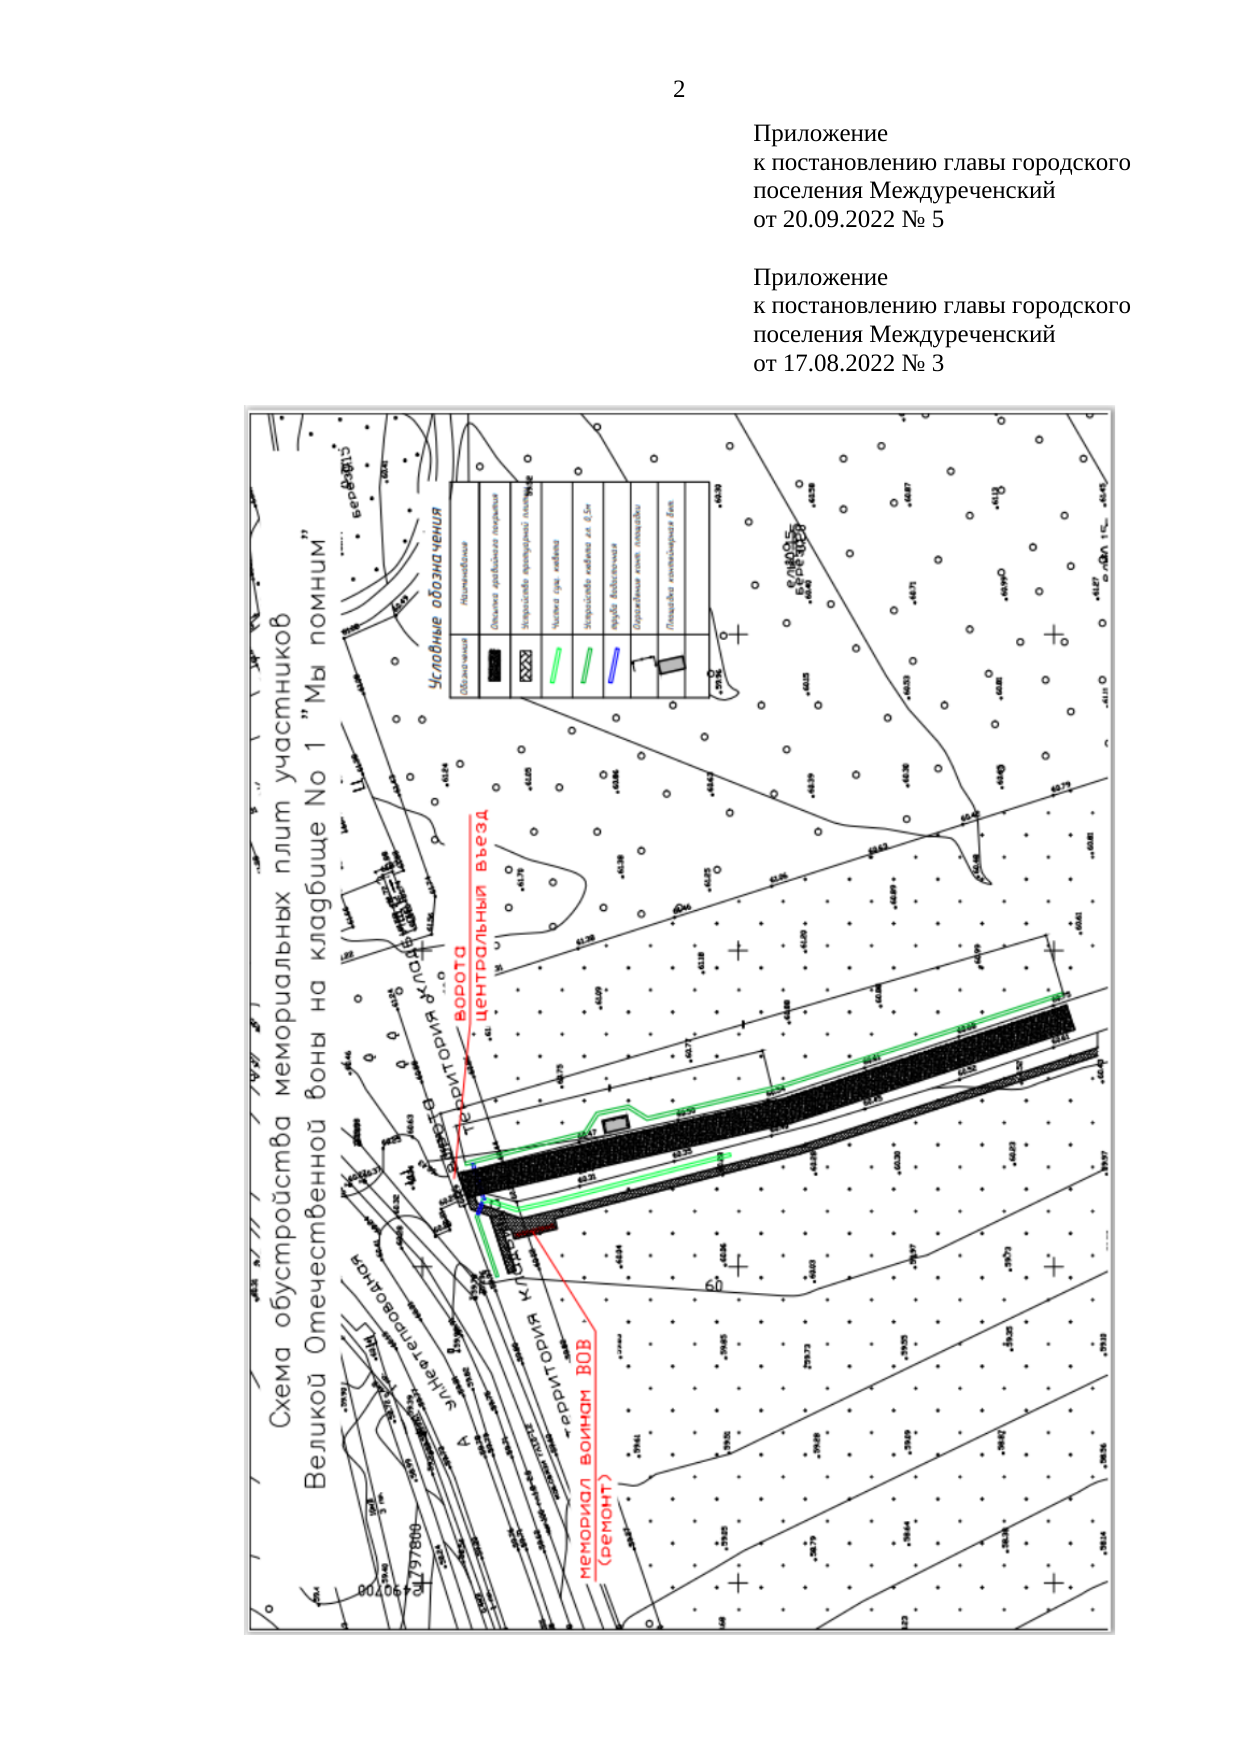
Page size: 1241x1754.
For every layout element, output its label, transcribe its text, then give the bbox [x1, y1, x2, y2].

text Приложение [753, 118, 1181, 147]
text к постановлению главы городского [753, 147, 1181, 176]
picture [243, 405, 1116, 1635]
text Приложение [753, 262, 1181, 291]
text от 17.08.2022 № 3 [753, 348, 1181, 377]
text к постановлению главы городского [753, 291, 1181, 319]
text от 20.09.2022 № 5 [753, 204, 1181, 233]
text поселения Междуреченский [753, 319, 1181, 348]
text поселения Междуреченский [753, 176, 1181, 204]
